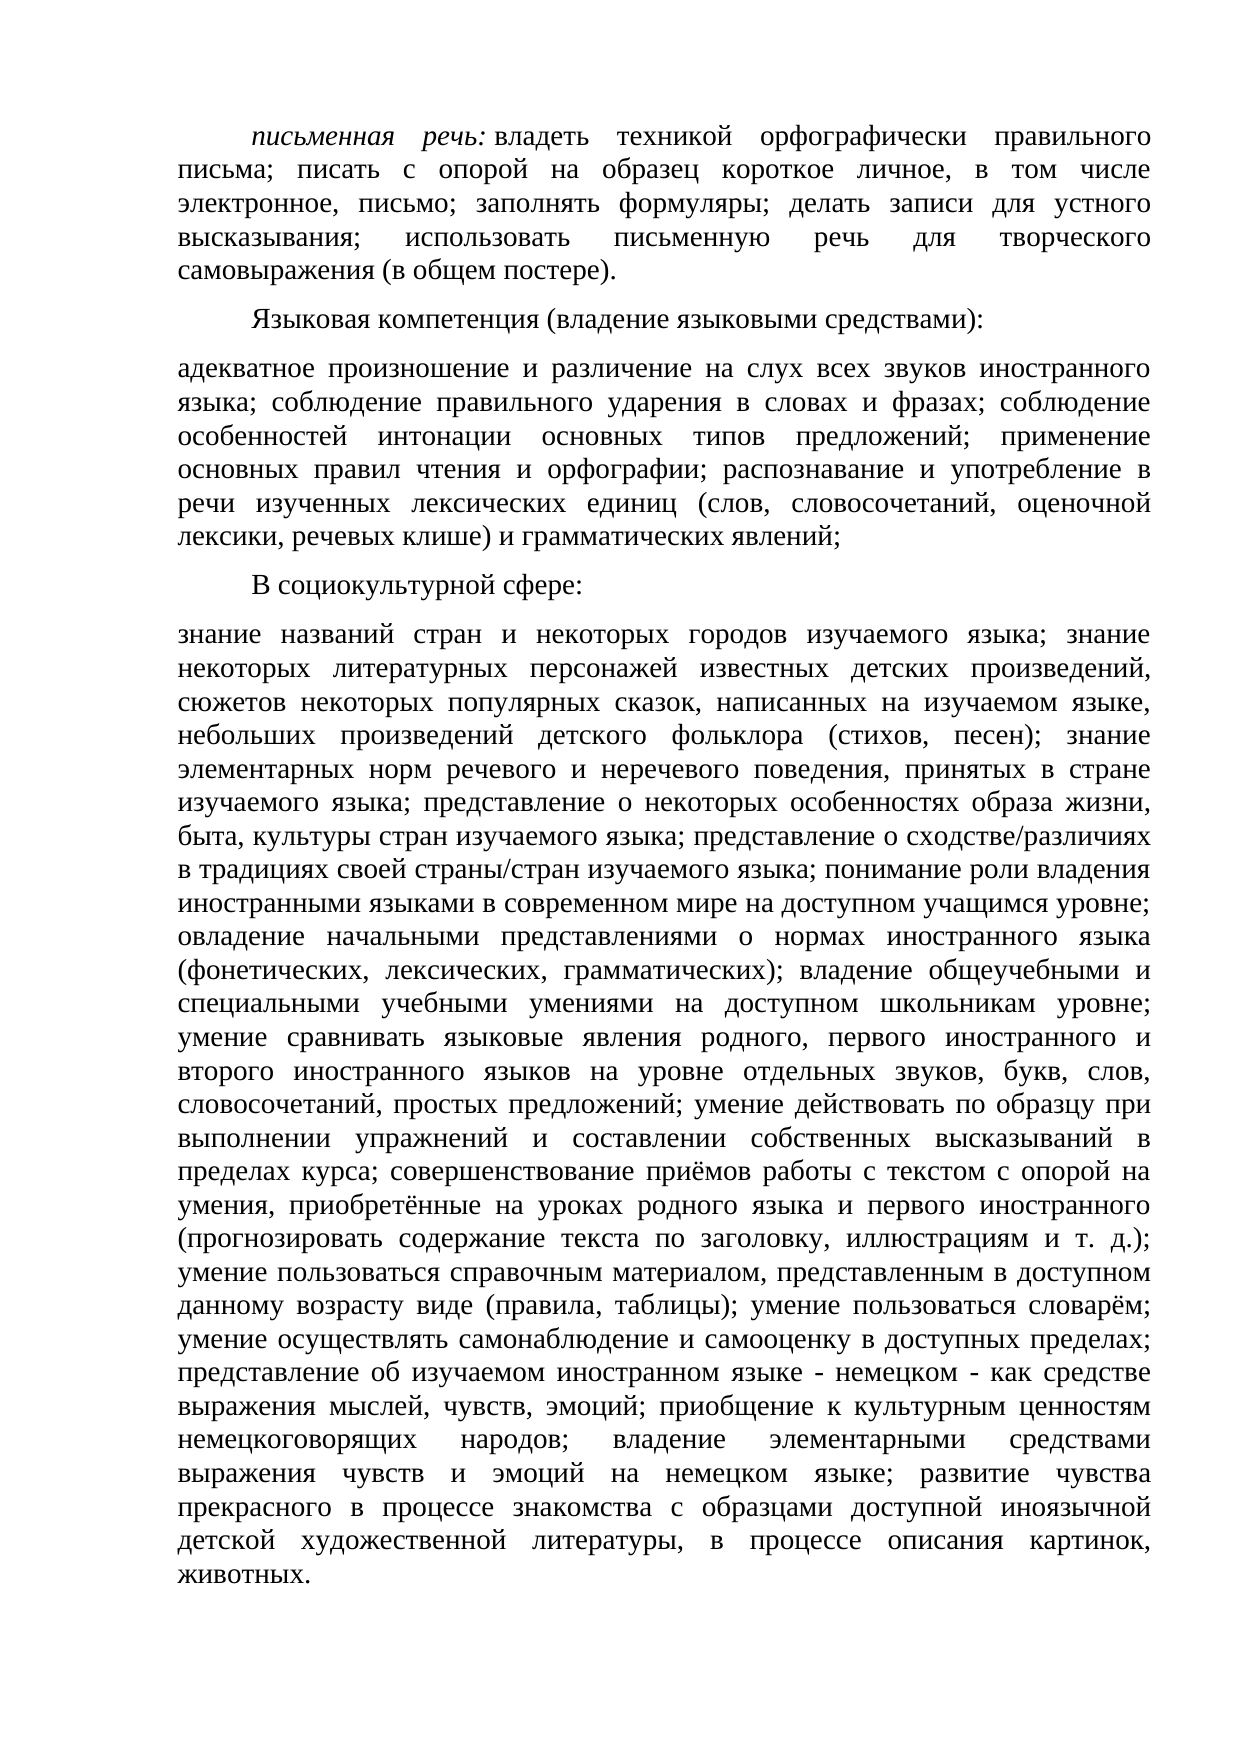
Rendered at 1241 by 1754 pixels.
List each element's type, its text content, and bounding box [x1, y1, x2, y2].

text адекватное произношение и различение на слух всех звуков иностранного языка; соблюдение правильного ударения в словах и фразах; соблюдение особенностей интонации основных типов предложений; применение основных правил чтения и орфографии; распознавание и употребление в речи изученных лексических единиц (слов, словосочетаний, оценочной лексики, речевых клише) и грамматических явлений; [177, 351, 1152, 552]
text Языковая компетенция (владение языковыми средствами): [177, 301, 1152, 335]
text В социокультурной сфере: [177, 567, 1152, 601]
text знание названий стран и некоторых городов изучаемого языка; знание некоторых литературных персонажей известных детских произведений, сюжетов некоторых популярных сказок, написанных на изучаемом языке, небольших произведений детского фольклора (стихов, песен); знание элементарных норм речевого и неречевого поведения, принятых в стране изучаемого языка; представление о некоторых особенностях образа жизни, быта, культуры стран изучаемого языка; представление о сходстве/различиях в традициях своей страны/стран изучаемого языка; понимание роли владения иностранными языками в современном мире на доступном учащимся уровне; овладение начальными представлениями о нормах иностранного языка (фонетических, лексических, грамматических); владение общеучебными и специальными учебными умениями на доступном школьникам уровне; умение сравнивать языковые явления родного, первого иностранного и второго иностранного языков на уровне отдельных звуков, букв, слов, словосочетаний, простых предложений; умение действовать по образцу при выполнении упражнений и составлении собственных высказываний в пределах курса; совершенствование приёмов работы с текстом с опорой на умения, приобретённые на уроках родного языка и первого иностранного (прогнозировать содержание текста по заголовку, иллюстрациям и т. д.); умение пользоваться справочным материалом, представленным в доступном данному возрасту виде (правила, таблицы); умение пользоваться словарём; умение осуществлять самонаблюдение и самооценку в доступных пределах; представление об изучаемом иностранном языке - немецком - как средстве выражения мыслей, чувств, эмоций; приобщение к культурным ценностям немецкоговорящих народов; владение элементарными средствами выражения чувств и эмоций на немецком языке; развитие чувства прекрасного в процессе знакомства с образцами доступной иноязычной детской художественной литературы, в процессе описания картинок, животных. [177, 617, 1152, 1589]
text письменная речь: владеть техникой орфографически правильного письма; писать с опорой на образец короткое личное, в том числе электронное, письмо; заполнять формуляры; делать записи для устного высказывания; использовать письменную речь для творческого самовыражения (в общем постере). [177, 118, 1152, 286]
